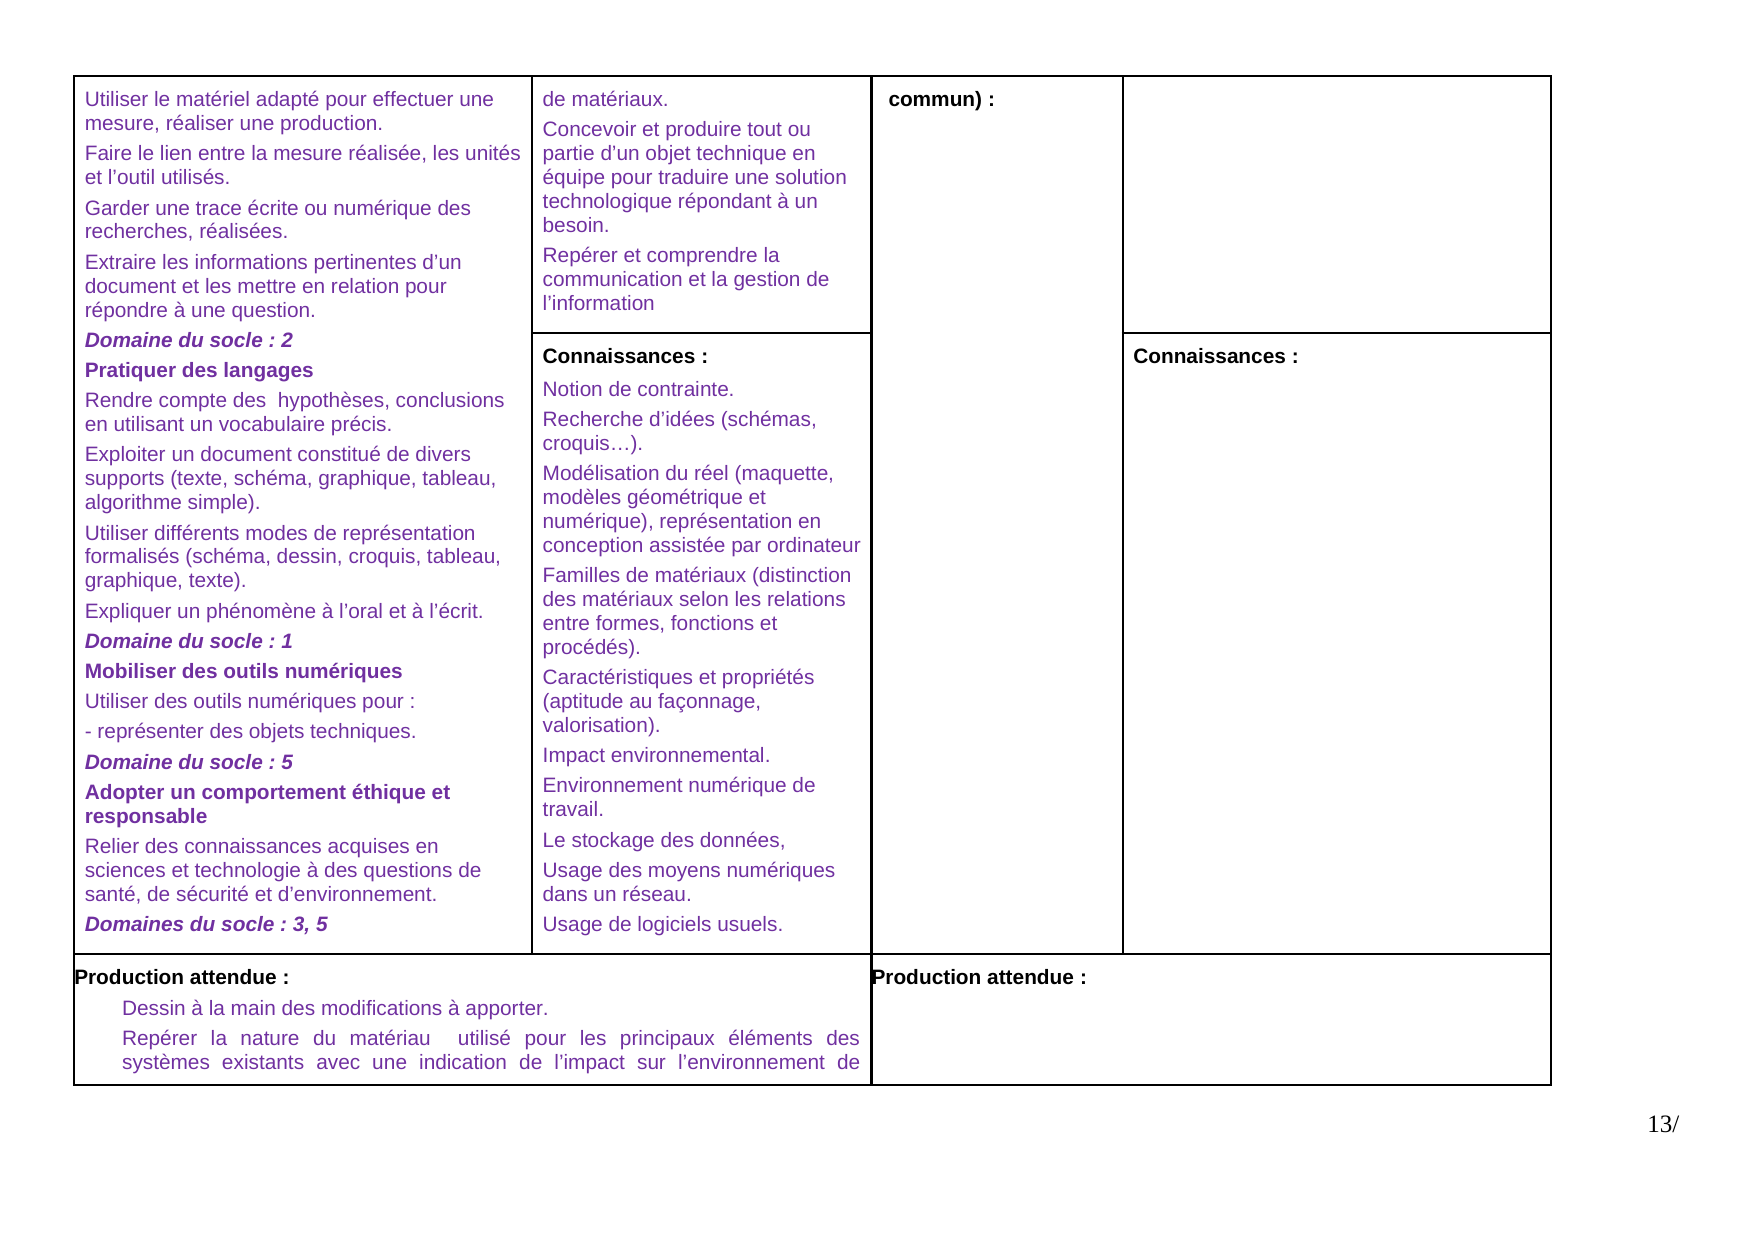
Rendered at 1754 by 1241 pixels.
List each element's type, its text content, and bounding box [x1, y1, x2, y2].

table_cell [1124, 77, 1550, 332]
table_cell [75, 955, 870, 1084]
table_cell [873, 955, 1550, 1084]
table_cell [533, 77, 870, 332]
table_cell Connaissances : [1124, 334, 1550, 953]
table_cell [873, 77, 1122, 953]
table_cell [75, 77, 531, 953]
table_cell Connaissances : Notion de contrainte. Recherche d’idées (schémas, croquis…). Modélisation du réel (maquette, modèles géométrique et numérique), représentation en conception assistée par ordinateur Familles de matériaux (distinction des matériaux selon les relations entre formes, fonctions et procédés). Caractéristiques et propriétés (aptitude au façonnage, valorisation). Impact environnemental. Environnement numérique de travail. Le stockage des données, Usage des moyens numériques dans un réseau. Usage de logiciels usuels. [533, 334, 870, 953]
